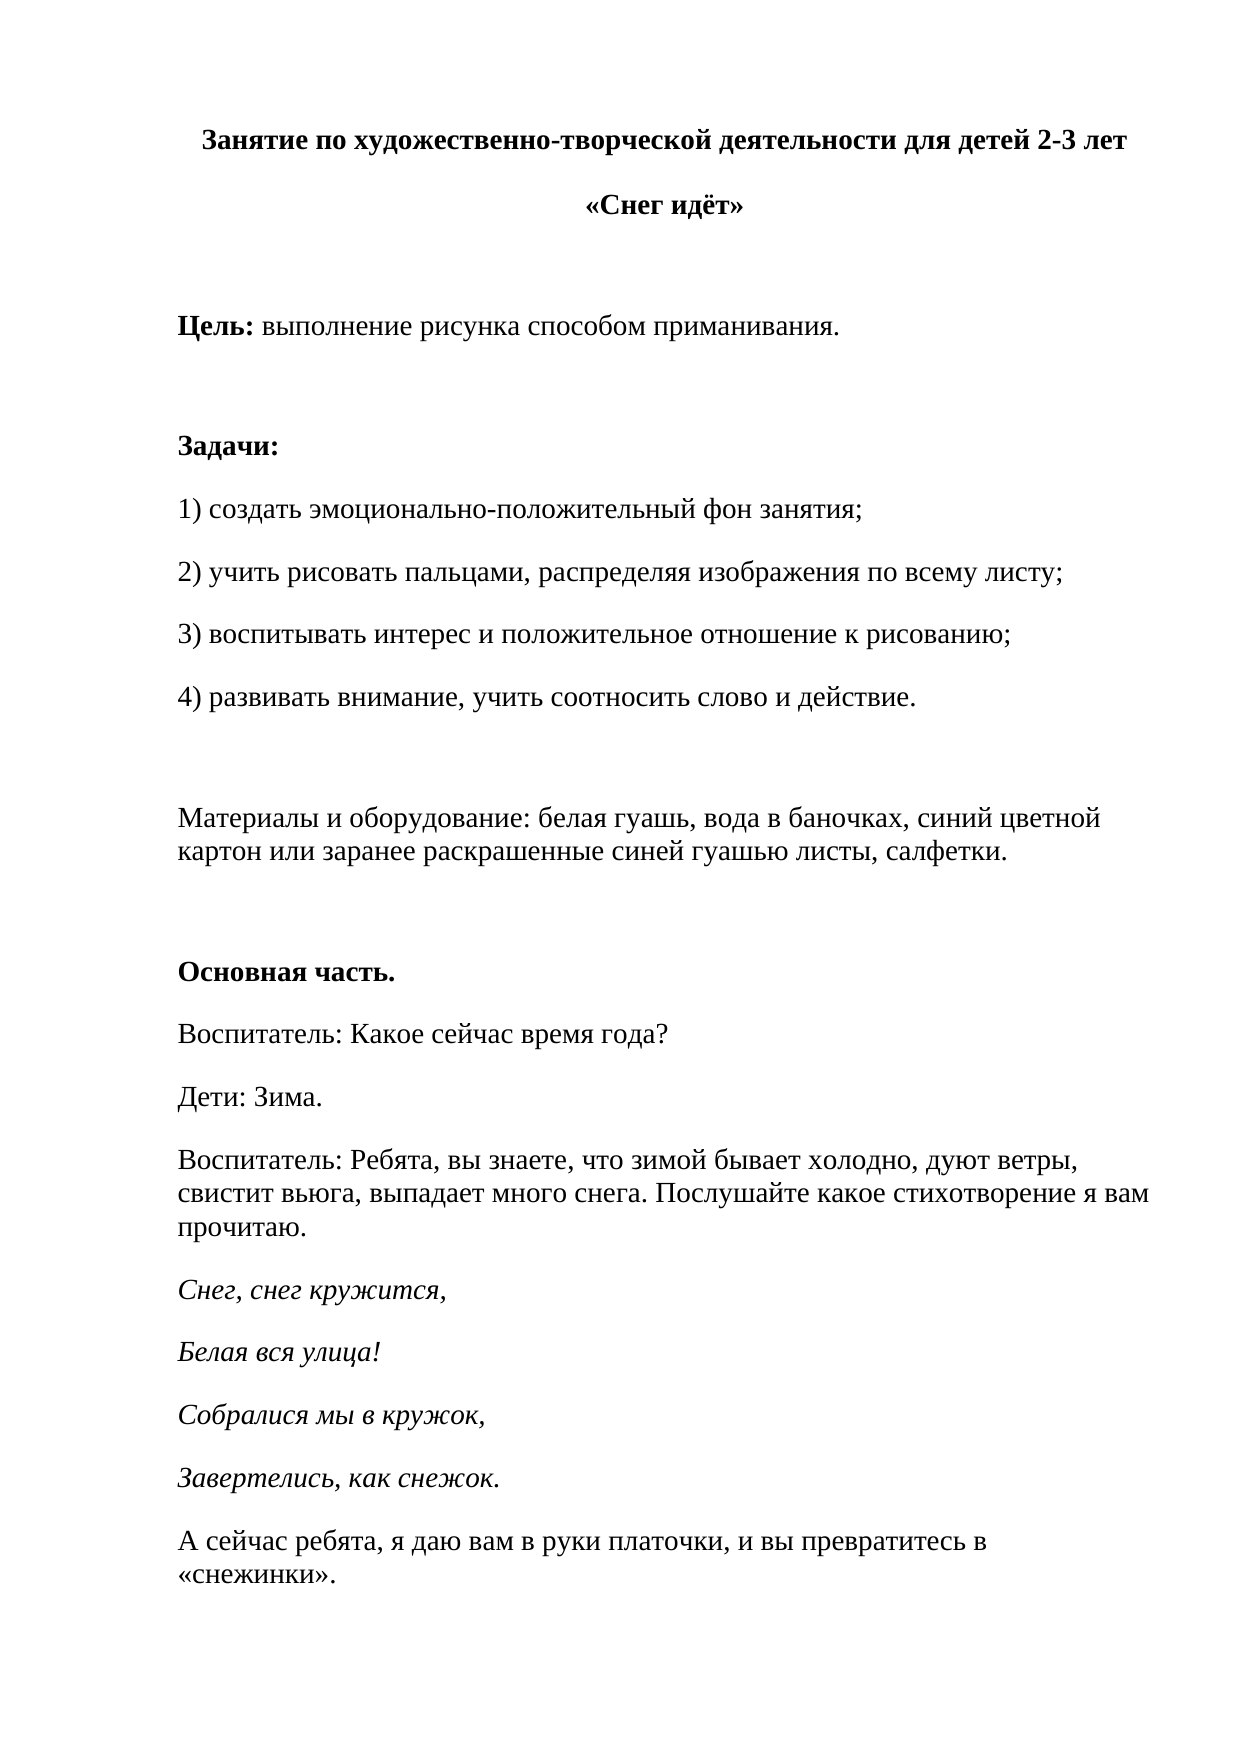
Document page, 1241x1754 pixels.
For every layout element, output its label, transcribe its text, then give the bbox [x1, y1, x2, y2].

text Дети: Зима. [177, 1079, 1152, 1113]
text Задачи: [177, 428, 1152, 462]
text Воспитатель: Какое сейчас время года? [177, 1017, 1152, 1050]
text 4) развивать внимание, учить соотносить слово и действие. [177, 679, 1152, 713]
text 2) учить рисовать пальцами, распределяя изображения по всему листу; [177, 554, 1152, 587]
text 1) создать эмоционально-положительный фон занятия; [177, 491, 1152, 524]
text ⁠Занятие по художественно-творческой деятельности для детей 2-3 лет [177, 118, 1152, 158]
text Собралися мы в кружок, [177, 1397, 1152, 1431]
text Белая вся улица! [177, 1334, 1152, 1368]
text Воспитатель: Ребята, вы знаете, что зимой бывает холодно, дуют ветры, свистит вьюга, выпадает много снега. Послушайте какое стихотворение я вам прочитаю. [177, 1142, 1152, 1243]
text Снег, снег кружится, [177, 1272, 1152, 1305]
text Материалы и оборудование: белая гуашь, вода в баночках, синий цветной картон или заранее раскрашенные синей гуашью листы, салфетки. [177, 800, 1152, 867]
text Цель: выполнение рисунка способом приманивания. [177, 308, 1152, 341]
text Завертелись, как снежок. [177, 1460, 1152, 1493]
text «Снег идёт» [177, 187, 1152, 221]
text А сейчас ребята, я даю вам в руки платочки, и вы превратитесь в «снежинки». [177, 1523, 1152, 1590]
text 3) воспитывать интерес и положительное отношение к рисованию; [177, 616, 1152, 650]
text Основная часть. [177, 954, 1152, 987]
